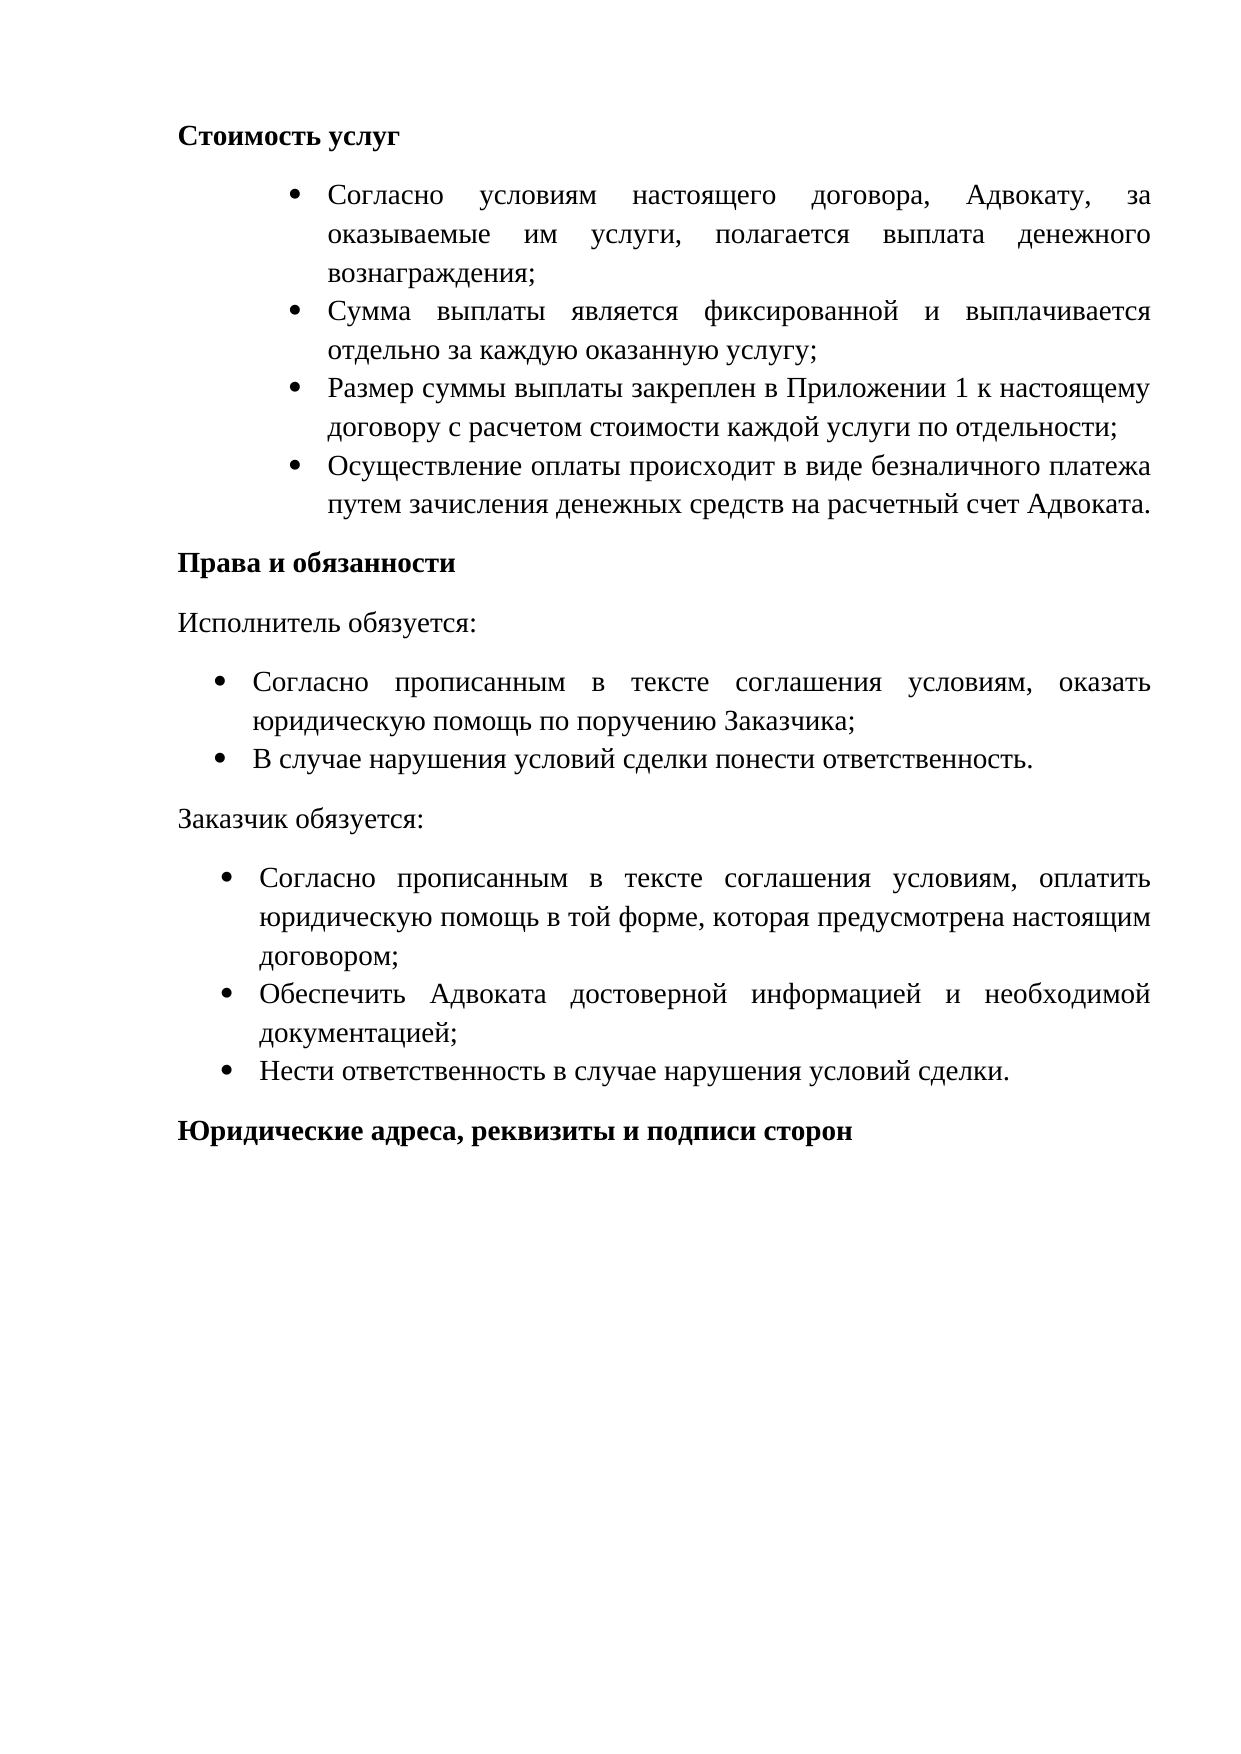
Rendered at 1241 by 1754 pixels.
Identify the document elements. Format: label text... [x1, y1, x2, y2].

text Стоимость услуг [177, 118, 1152, 152]
text Заказчик обязуется: [177, 801, 1152, 834]
list Согласно прописанным в тексте соглашения условиям, оплатить юридическую помощь в той форме, которая предусмотрена настоящим договором; [222, 860, 1152, 971]
list Осуществление оплаты происходит в виде безналичного платежа путем зачисления денежных средств на расчетный счет Адвоката. [290, 448, 1152, 520]
list В случае нарушения условий сделки понести ответственность. [215, 742, 1152, 775]
list Нести ответственность в случае нарушения условий сделки. [222, 1053, 1152, 1087]
text Юридические адреса, реквизиты и подписи сторон [177, 1113, 1152, 1146]
list Сумма выплаты является фиксированной и выплачивается отдельно за каждую оказанную услугу; [290, 293, 1152, 365]
list Согласно прописанным в тексте соглашения условиям, оказать юридическую помощь по поручению Заказчика; [215, 664, 1152, 737]
list Размер суммы выплаты закреплен в Приложении 1 к настоящему договору с расчетом стоимости каждой услуги по отдельности; [290, 370, 1152, 443]
list Согласно условиям настоящего договора, Адвокату, за оказываемые им услуги, полагается выплата денежного вознаграждения; [290, 177, 1152, 288]
text Права и обязанности [177, 546, 1152, 579]
list Обеспечить Адвоката достоверной информацией и необходимой документацией; [222, 976, 1152, 1048]
text Исполнитель обязуется: [177, 605, 1152, 638]
